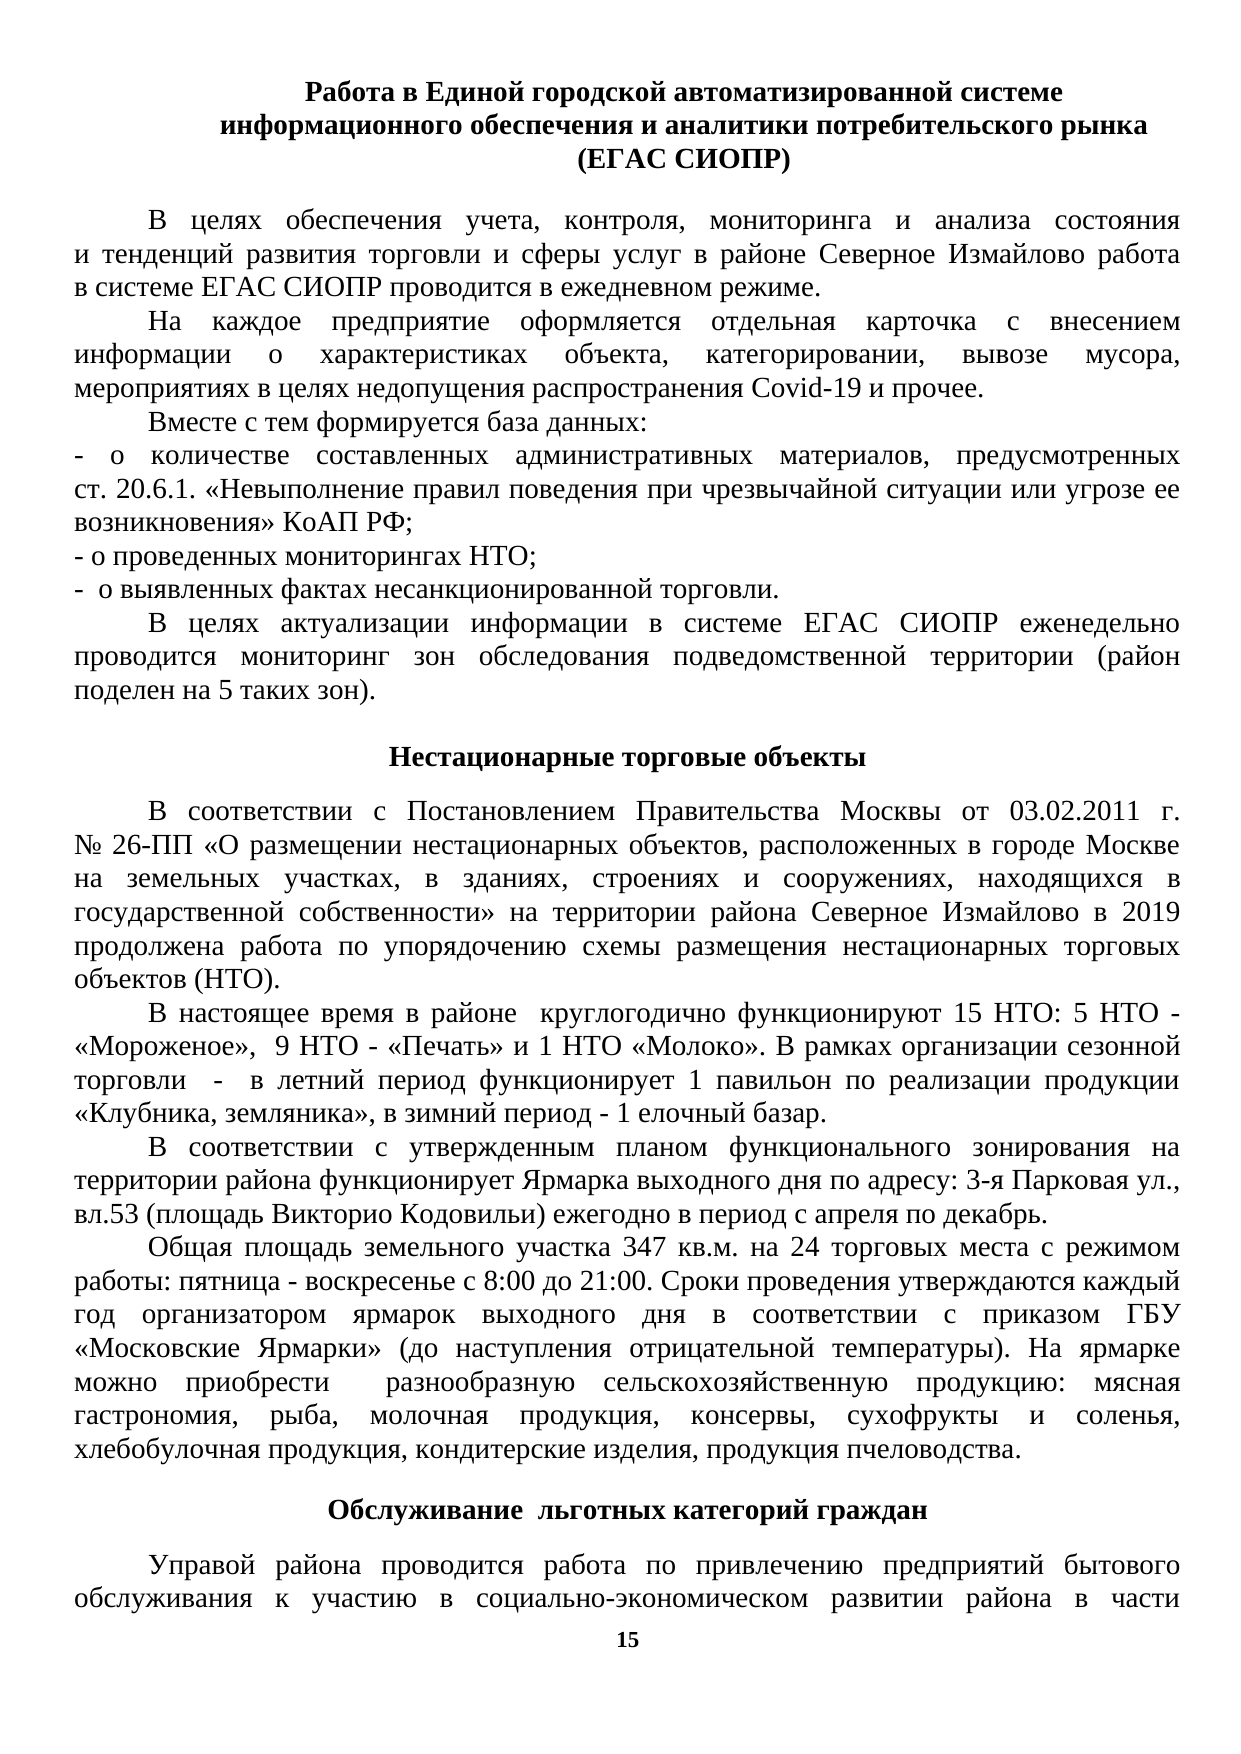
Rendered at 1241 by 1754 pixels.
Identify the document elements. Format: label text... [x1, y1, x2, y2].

text Работа в Единой городской автоматизированной системе информационного обеспечения и аналитики потребительского рынка (ЕГАС СИОПР) [186, 74, 1181, 174]
text Обслуживание льготных категорий граждан [74, 1492, 1181, 1526]
text - о количестве составленных административных материалов, предусмотренных ст. 20.6.1. «Невыполнение правил поведения при чрезвычайной ситуации или угрозе ее возникновения» КоАП РФ; [74, 437, 1181, 538]
text Нестационарные торговые объекты [74, 739, 1181, 773]
text - о выявленных фактах несанкционированной торговли. [74, 571, 1181, 605]
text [74, 1547, 1181, 1614]
text В целях обеспечения учета, контроля, мониторинга и анализа состояния и тенденций развития торговли и сферы услуг в районе Северное Измайлово работа в системе ЕГАС СИОПР проводится в ежедневном режиме. [74, 202, 1181, 303]
text - о проведенных мониторингах НТО; [74, 538, 1181, 571]
text В целях актуализации информации в системе ЕГАС СИОПР еженедельно проводится мониторинг зон обследования подведомственной территории (район поделен на 5 таких зон). [74, 605, 1181, 706]
text В соответствии с Постановлением Правительства Москвы от 03.02.2011 г. № 26-ПП «О размещении нестационарных объектов, расположенных в городе Москве на земельных участках, в зданиях, строениях и сооружениях, находящихся в государственной собственности» на территории района Северное Измайлово в 2019 продолжена работа по упорядочению схемы размещения нестационарных торговых объектов (НТО). [74, 793, 1181, 995]
text В настоящее время в районе круглогодично функционируют 15 НТО: 5 НТО - «Мороженое», 9 НТО - «Печать» и 1 НТО «Молоко». В рамках организации сезонной торговли - в летний период функционирует 1 павильон по реализации продукции «Клубника, земляника», в зимний период - 1 елочный базар. [74, 995, 1181, 1129]
text В соответствии с утвержденным планом функционального зонирования на территории района функционирует Ярмарка выходного дня по адресу: 3-я Парковая ул., вл.53 (площадь Викторио Кодовильи) ежегодно в период с апреля по декабрь. [74, 1129, 1181, 1229]
text Общая площадь земельного участка 347 кв.м. на 24 торговых места с режимом работы: пятница - воскресенье с 8:00 до 21:00. Сроки проведения утверждаются каждый год организатором ярмарок выходного дня в соответствии с приказом ГБУ «Московские Ярмарки» (до наступления отрицательной температуры). На ярмарке можно приобрести разнообразную сельскохозяйственную продукцию: мясная гастрономия, рыба, молочная продукция, консервы, сухофрукты и соленья, хлебобулочная продукция, кондитерские изделия, продукция пчеловодства. [74, 1229, 1181, 1464]
text На каждое предприятие оформляется отдельная карточка с внесением информации о характеристиках объекта, категорировании, вывозе мусора, мероприятиях в целях недопущения распространения Covid-19 и прочее. [74, 303, 1181, 404]
text Вместе с тем формируется база данных: [74, 404, 1181, 437]
